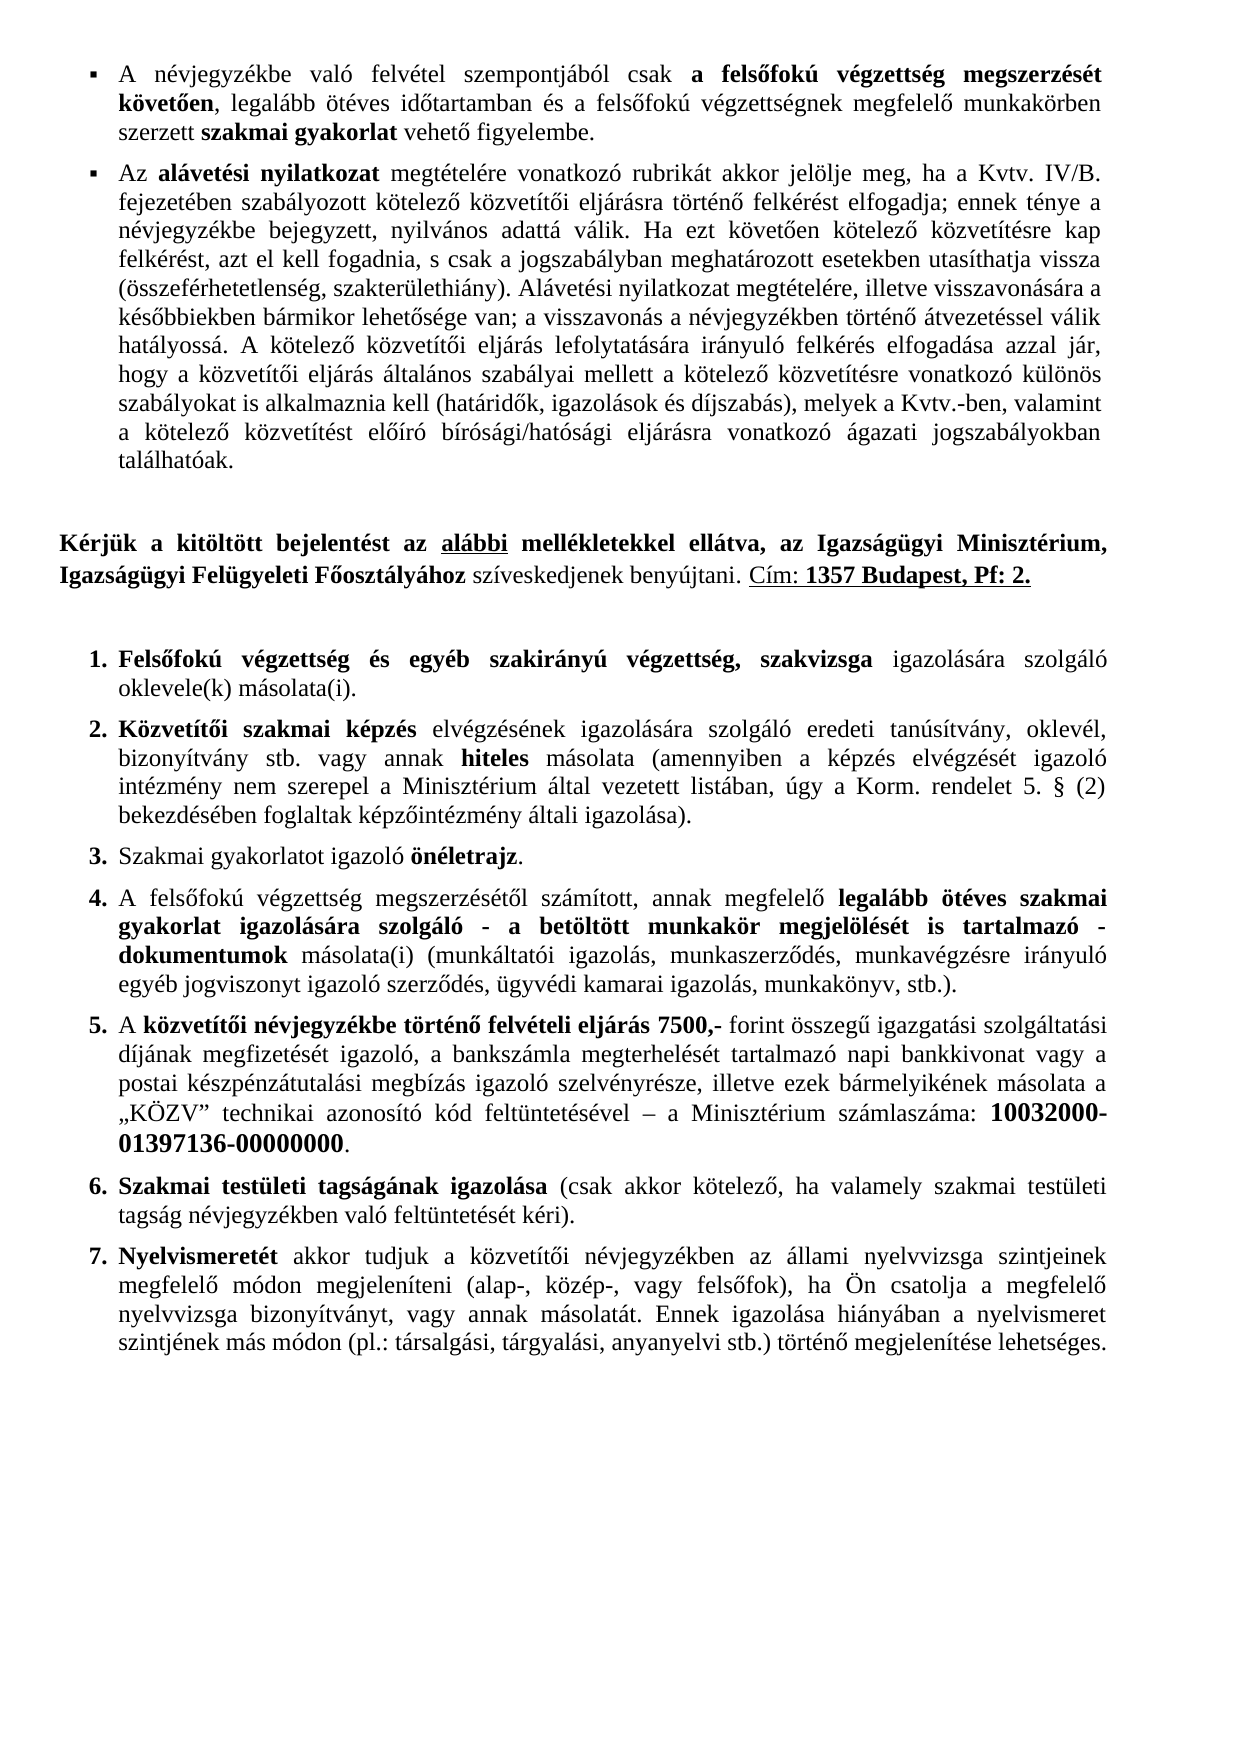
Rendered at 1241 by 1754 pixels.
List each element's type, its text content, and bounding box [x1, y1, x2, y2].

list A névjegyzékbe való felvétel szempontjából csak a felsőfokú végzettség megszerzését követően, legalább ötéves időtartamban és a felsőfokú végzettségnek megfelelő munkakörben szerzett szakmai gyakorlat vehető figyelembe. [89, 59, 1102, 145]
text Kérjük a kitöltött bejelentést az alábbi mellékletekkel ellátva, az Igazságügyi Minisztérium, Igazságügyi Felügyeleti Főosztályához szíveskedjenek benyújtani. Cím: 1357 Budapest, Pf: 2. [59, 528, 1107, 590]
list A közvetítői névjegyzékbe történő felvételi eljárás 7500,- forint összegű igazgatási szolgáltatási díjának megfizetését igazoló, a bankszámla megterhelését tartalmazó napi bankkivonat vagy a postai készpénzátutalási megbízás igazoló szelvényrésze, illetve ezek bármelyikének másolata a „KÖZV” technikai azonosító kód feltüntetésével – a Minisztérium számlaszáma: 10032000-01397136-00000000. [89, 1010, 1107, 1159]
list Szakmai gyakorlatot igazoló önéletrajz. [89, 841, 1107, 870]
list Felsőfokú végzettség és egyéb szakirányú végzettség, szakvizsga igazolására szolgáló oklevele(k) másolata(i). [89, 644, 1107, 701]
list A felsőfokú végzettség megszerzésétől számított, annak megfelelő legalább ötéves szakmai gyakorlat igazolására szolgáló - a betöltött munkakör megjelölését is tartalmazó - dokumentumok másolata(i) (munkáltatói igazolás, munkaszerződés, munkavégzésre irányuló egyéb jogviszonyt igazoló szerződés, ügyvédi kamarai igazolás, munkakönyv, stb.). [89, 883, 1107, 998]
list Az alávetési nyilatkozat megtételére vonatkozó rubrikát akkor jelölje meg, ha a Kvtv. IV/B. fejezetében szabályozott kötelező közvetítői eljárásra történő felkérést elfogadja; ennek ténye a névjegyzékbe bejegyzett, nyilvános adattá válik. Ha ezt követően kötelező közvetítésre kap felkérést, azt el kell fogadnia, s csak a jogszabályban meghatározott esetekben utasíthatja vissza (összeférhetetlenség, szakterülethiány). Alávetési nyilatkozat megtételére, illetve visszavonására a későbbiekben bármikor lehetősége van; a visszavonás a névjegyzékben történő átvezetéssel válik hatályossá. A kötelező közvetítői eljárás lefolytatására irányuló felkérés elfogadása azzal jár, hogy a közvetítői eljárás általános szabályai mellett a kötelező közvetítésre vonatkozó különös szabályokat is alkalmaznia kell (határidők, igazolások és díjszabás), melyek a Kvtv.-ben, valamint a kötelező közvetítést előíró bírósági/hatósági eljárásra vonatkozó ágazati jogszabályokban találhatóak. [89, 158, 1102, 474]
list Közvetítői szakmai képzés elvégzésének igazolására szolgáló eredeti tanúsítvány, oklevél, bizonyítvány stb. vagy annak hiteles másolata (amennyiben a képzés elvégzését igazoló intézmény nem szerepel a Minisztérium által vezetett listában, úgy a Korm. rendelet 5. § (2) bekezdésében foglaltak képzőintézmény általi igazolása). [89, 714, 1107, 829]
list Nyelvismeretét akkor tudjuk a közvetítői névjegyzékben az állami nyelvvizsga szintjeinek megfelelő módon megjeleníteni (alap-, közép-, vagy felsőfok), ha Ön csatolja a megfelelő nyelvvizsga bizonyítványt, vagy annak másolatát. Ennek igazolása hiányában a nyelvismeret szintjének más módon (pl.: társalgási, tárgyalási, anyanyelvi stb.) történő megjelenítése lehetséges. [89, 1241, 1107, 1356]
list Szakmai testületi tagságának igazolása (csak akkor kötelező, ha valamely szakmai testületi tagság névjegyzékben való feltüntetését kéri). [89, 1171, 1107, 1229]
